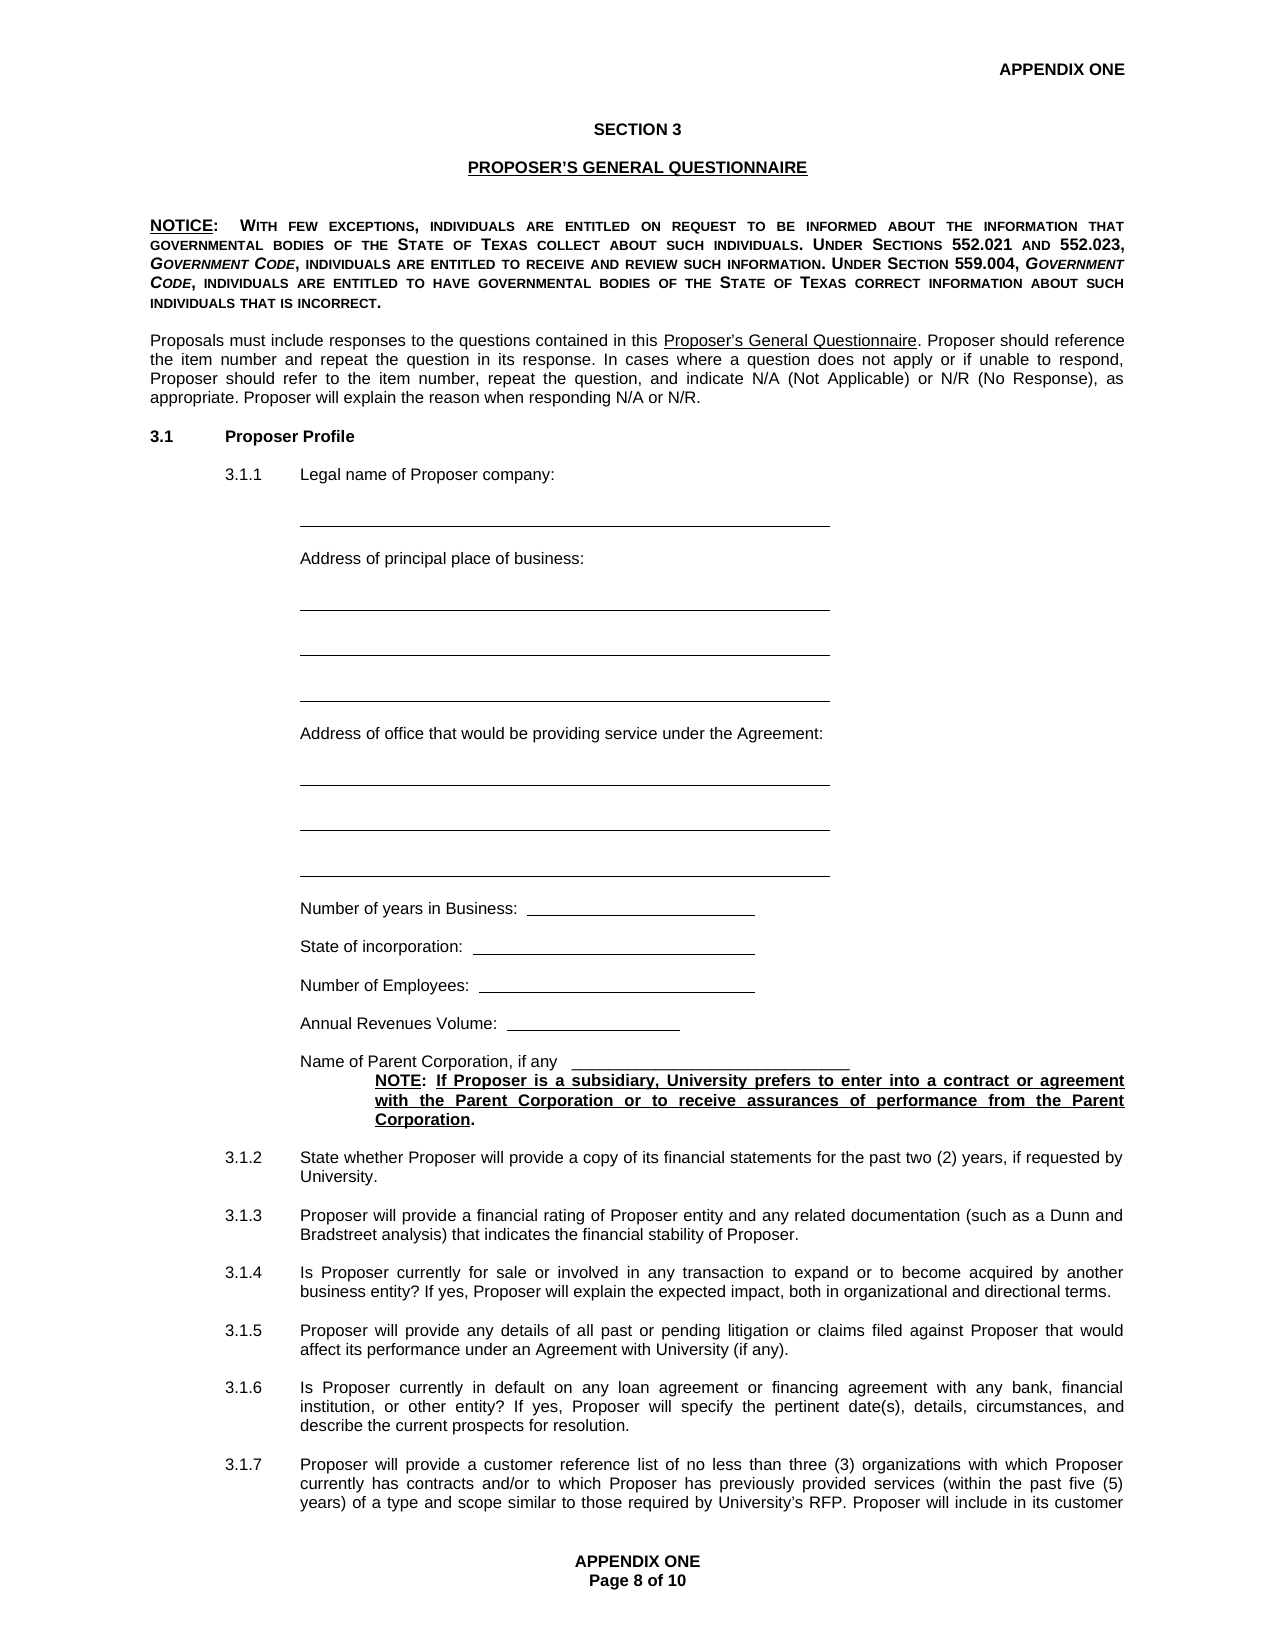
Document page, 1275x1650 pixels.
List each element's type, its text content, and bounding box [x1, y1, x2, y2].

text 3.1.3 Proposer will provide a financial rating of Proposer entity and any related documentation (such as a Dunn and Bradstreet analysis) that indicates the financial stability of Proposer. [225, 1205, 1125, 1244]
text NOTE: If Proposer is a subsidiary, University prefers to enter into a contract or agreement with the Parent Corporation or to receive assurances of performance from the Parent Corporation. [375, 1108, 1125, 1129]
text State of incorporation: [300, 937, 1125, 956]
text 3.1.6 Is Proposer currently in default on any loan agreement or financing agreement with any bank, financial institution, or other entity? If yes, Proposer will specify the pertinent date(s), details, circumstances, and describe the current prospects for resolution. [225, 1378, 1125, 1435]
text Number of Employees: [300, 975, 1125, 994]
text NOTICE: With few exceptions, individuals are entitled on request to be informed about the information that governmental bodies of the State of collect about such individuals. Under Sections 552.021 and 552.023, Government Code, individuals are entitled to receive and review such information. Under Section 559.004, Government Code, individuals are entitled to have governmental bodies of the State of correct information about such individuals that is incorrect. [150, 216, 1125, 312]
text Number of years in Business: [300, 899, 1125, 918]
text SECTION 3 [150, 120, 1125, 139]
text Address of office that would be providing service under the Agreement: [300, 724, 1125, 743]
text Name of Parent Corporation, if any ______________________________ [300, 1052, 1237, 1071]
text 3.1.4 Is Proposer currently for sale or involved in any transaction to expand or to become acquired by another business entity? If yes, Proposer will explain the expected impact, both in organizational and directional terms. [225, 1263, 1125, 1301]
text 3.1.2 State whether Proposer will provide a copy of its financial statements for the past two (2) years, if requested by University. [225, 1148, 1125, 1186]
text Annual Revenues Volume: [300, 1014, 1125, 1033]
text Proposals must include responses to the questions contained in this Proposer’s General Questionnaire. Proposer should reference the item number and repeat the question in its response. In cases where a question does not apply or if unable to respond, Proposer should refer to the item number, repeat the question, and indicate N/A (Not Applicable) or N/R (No Response), as appropriate. Proposer will explain the reason when responding N/A or N/R. [150, 331, 1125, 407]
text 3.1 Proposer Profile [150, 427, 1125, 446]
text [225, 1454, 1125, 1512]
text Address of principal place of business: [300, 549, 1125, 568]
text NOTE: If Proposer is a subsidiary, University prefers to enter into a contract or agreement with the Parent Corporation or to receive assurances of performance from the Parent Corporation. [375, 1071, 1125, 1107]
text 3.1.5 Proposer will provide any details of all past or pending litigation or claims filed against Proposer that would affect its performance under an Agreement with University (if any). [225, 1320, 1125, 1359]
text 3.1.1 Legal name of Proposer company: [225, 465, 1125, 484]
text PROPOSER’S GENERAL QUESTIONNAIRE [150, 158, 1125, 177]
